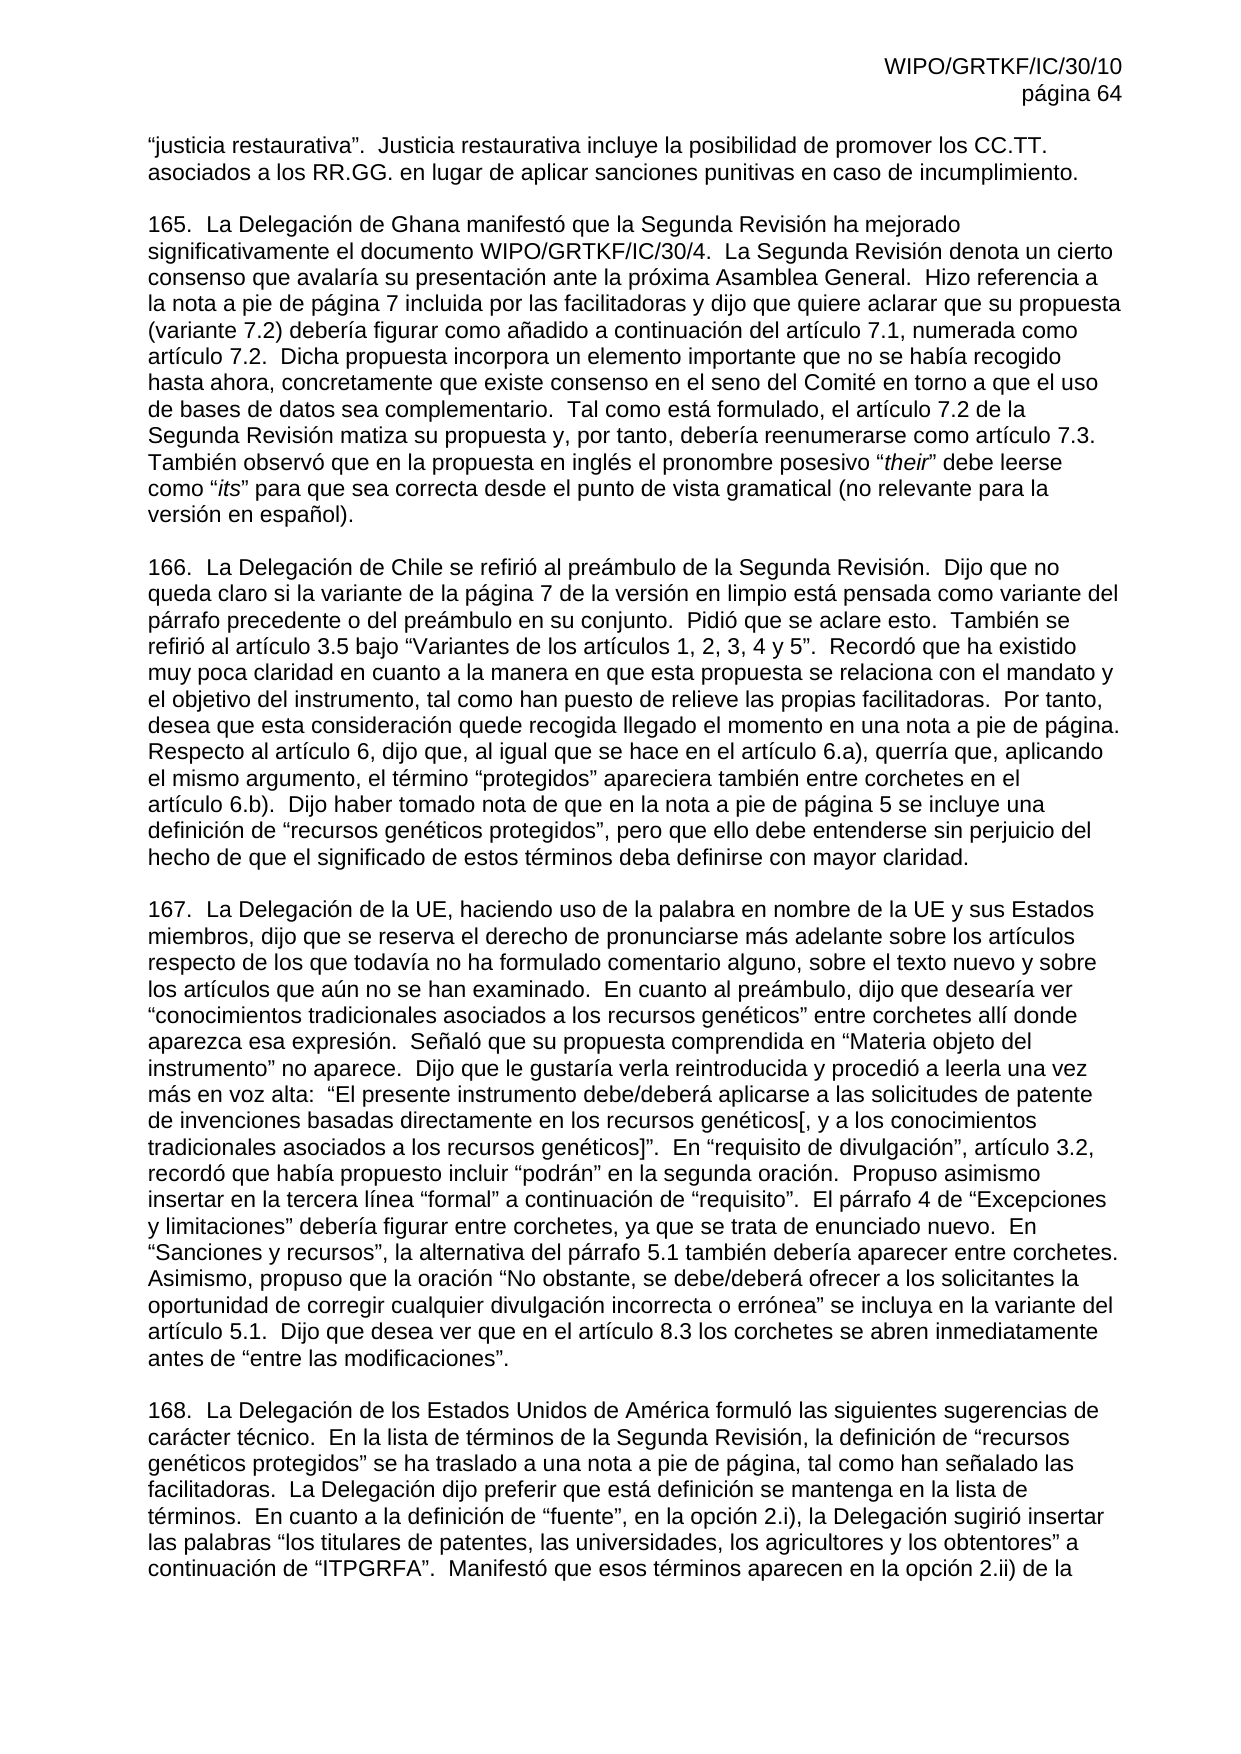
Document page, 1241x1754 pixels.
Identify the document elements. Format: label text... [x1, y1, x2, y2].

list La Delegación de Ghana manifestó que la Segunda Revisión ha mejorado significativamente el documento WIPO/GRTKF/IC/30/4. La Segunda Revisión denota un cierto consenso que avalaría su presentación ante la próxima Asamblea General. Hizo referencia a la nota a pie de página 7 incluida por las facilitadoras y dijo que quiere aclarar que su propuesta (variante 7.2) debería figurar como añadido a continuación del artículo 7.1, numerada como artículo 7.2. Dicha propuesta incorpora un elemento importante que no se había recogido hasta ahora, concretamente que existe consenso en el seno del Comité en torno a que el uso de bases de datos sea complementario. Tal como está formulado, el artículo 7.2 de la Segunda Revisión matiza su propuesta y, por tanto, debería reenumerarse como artículo 7.3. También observó que en la propuesta en inglés el pronombre posesivo “their” debe leerse como “its” para que sea correcta desde el punto de vista gramatical (no relevante para la versión en español). [148, 211, 1122, 527]
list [148, 132, 1122, 185]
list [148, 1397, 1122, 1582]
list La Delegación de la UE, haciendo uso de la palabra en nombre de la UE y sus Estados miembros, dijo que se reserva el derecho de pronunciarse más adelante sobre los artículos respecto de los que todavía no ha formulado comentario alguno, sobre el texto nuevo y sobre los artículos que aún no se han examinado. En cuanto al preámbulo, dijo que desearía ver “conocimientos tradicionales asociados a los recursos genéticos” entre corchetes allí donde aparezca esa expresión. Señaló que su propuesta comprendida en “Materia objeto del instrumento” no aparece. Dijo que le gustaría verla reintroducida y procedió a leerla una vez más en voz alta: “El presente instrumento debe/deberá aplicarse a las solicitudes de patente de invenciones basadas directamente en los recursos genéticos[, y a los conocimientos tradicionales asociados a los recursos genéticos]”. En “requisito de divulgación”, artículo 3.2, recordó que había propuesto incluir “podrán” en la segunda oración. Propuso asimismo insertar en la tercera línea “formal” a continuación de “requisito”. El párrafo 4 de “Excepciones y limitaciones” debería figurar entre corchetes, ya que se trata de enunciado nuevo. En “Sanciones y recursos”, la alternativa del párrafo 5.1 también debería aparecer entre corchetes. Asimismo, propuso que la oración “No obstante, se debe/deberá ofrecer a los solicitantes la oportunidad de corregir cualquier divulgación incorrecta o errónea” se incluya en la variante del artículo 5.1. Dijo que desea ver que en el artículo 8.3 los corchetes se abren inmediatamente antes de “entre las modificaciones”. [148, 896, 1122, 1371]
list La Delegación de Chile se refirió al preámbulo de la Segunda Revisión. Dijo que no queda claro si la variante de la página 7 de la versión en limpio está pensada como variante del párrafo precedente o del preámbulo en su conjunto. Pidió que se aclare esto. También se refirió al artículo 3.5 bajo “Variantes de los artículos 1, 2, 3, 4 y 5”. Recordó que ha existido muy poca claridad en cuanto a la manera en que esta propuesta se relaciona con el mandato y el objetivo del instrumento, tal como han puesto de relieve las propias facilitadoras. Por tanto, desea que esta consideración quede recogida llegado el momento en una nota a pie de página. Respecto al artículo 6, dijo que, al igual que se hace en el artículo 6.a), querría que, aplicando el mismo argumento, el término “protegidos” apareciera también entre corchetes en el artículo 6.b). Dijo haber tomado nota de que en la nota a pie de página 5 se incluye una definición de “recursos genéticos protegidos”, pero que ello debe entenderse sin perjuicio del hecho de que el significado de estos términos deba definirse con mayor claridad. [148, 554, 1122, 870]
